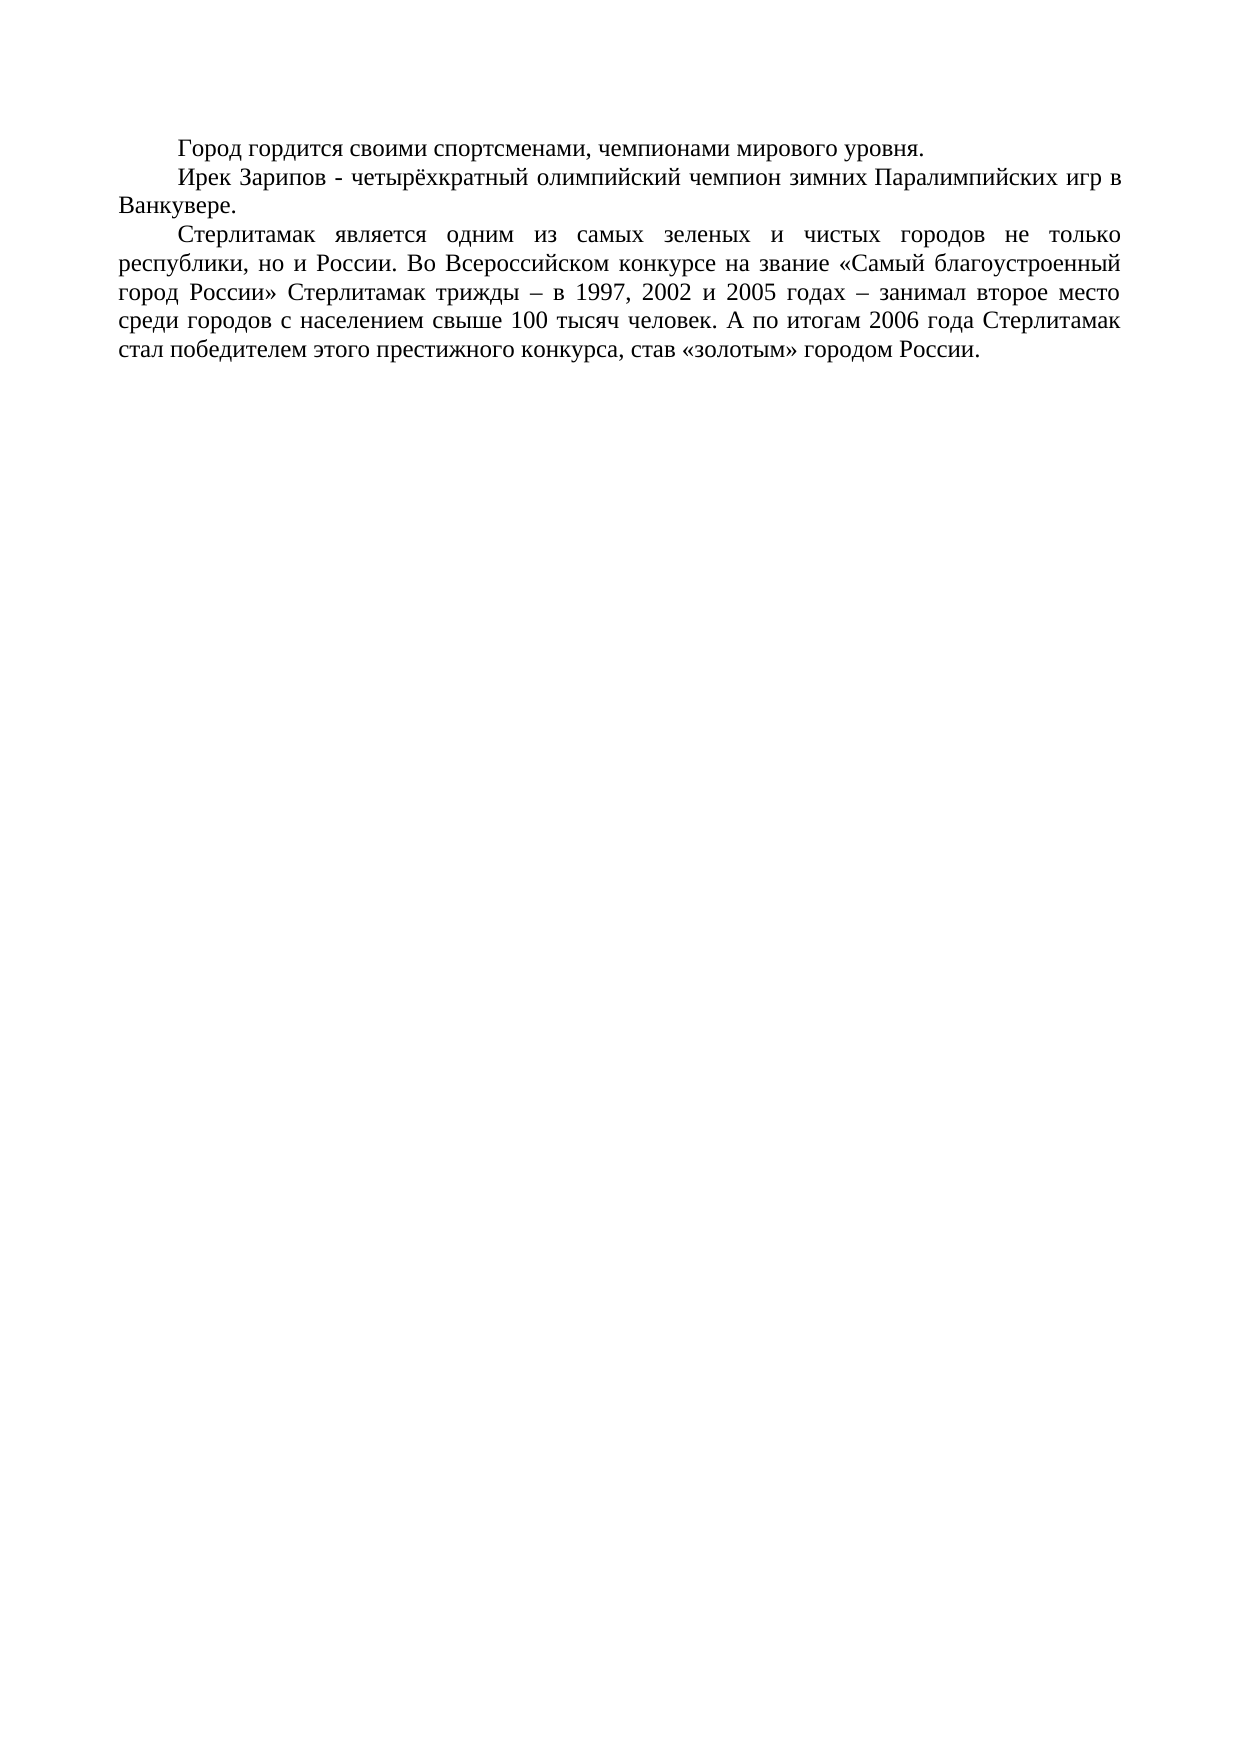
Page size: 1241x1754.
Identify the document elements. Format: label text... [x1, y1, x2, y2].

text Город гордится своими спортсменами, чемпионами мирового уровня. [118, 133, 1122, 162]
text Стерлитамак является одним из самых зеленых и чистых городов не только республики, но и России. Во Всероссийском конкурсе на звание «Самый благоустроенный город России» Стерлитамак трижды – в 1997, 2002 и 2005 годах – занимал второе место среди городов с населением свыше 100 тысяч человек. А по итогам 2006 года Стерлитамак стал победителем этого престижного конкурса, став «золотым» городом России. [118, 219, 1122, 363]
text Ирек Зарипов - четырёхкратный олимпийский чемпион зимних Паралимпийских игр в Ванкувере. [118, 162, 1122, 219]
